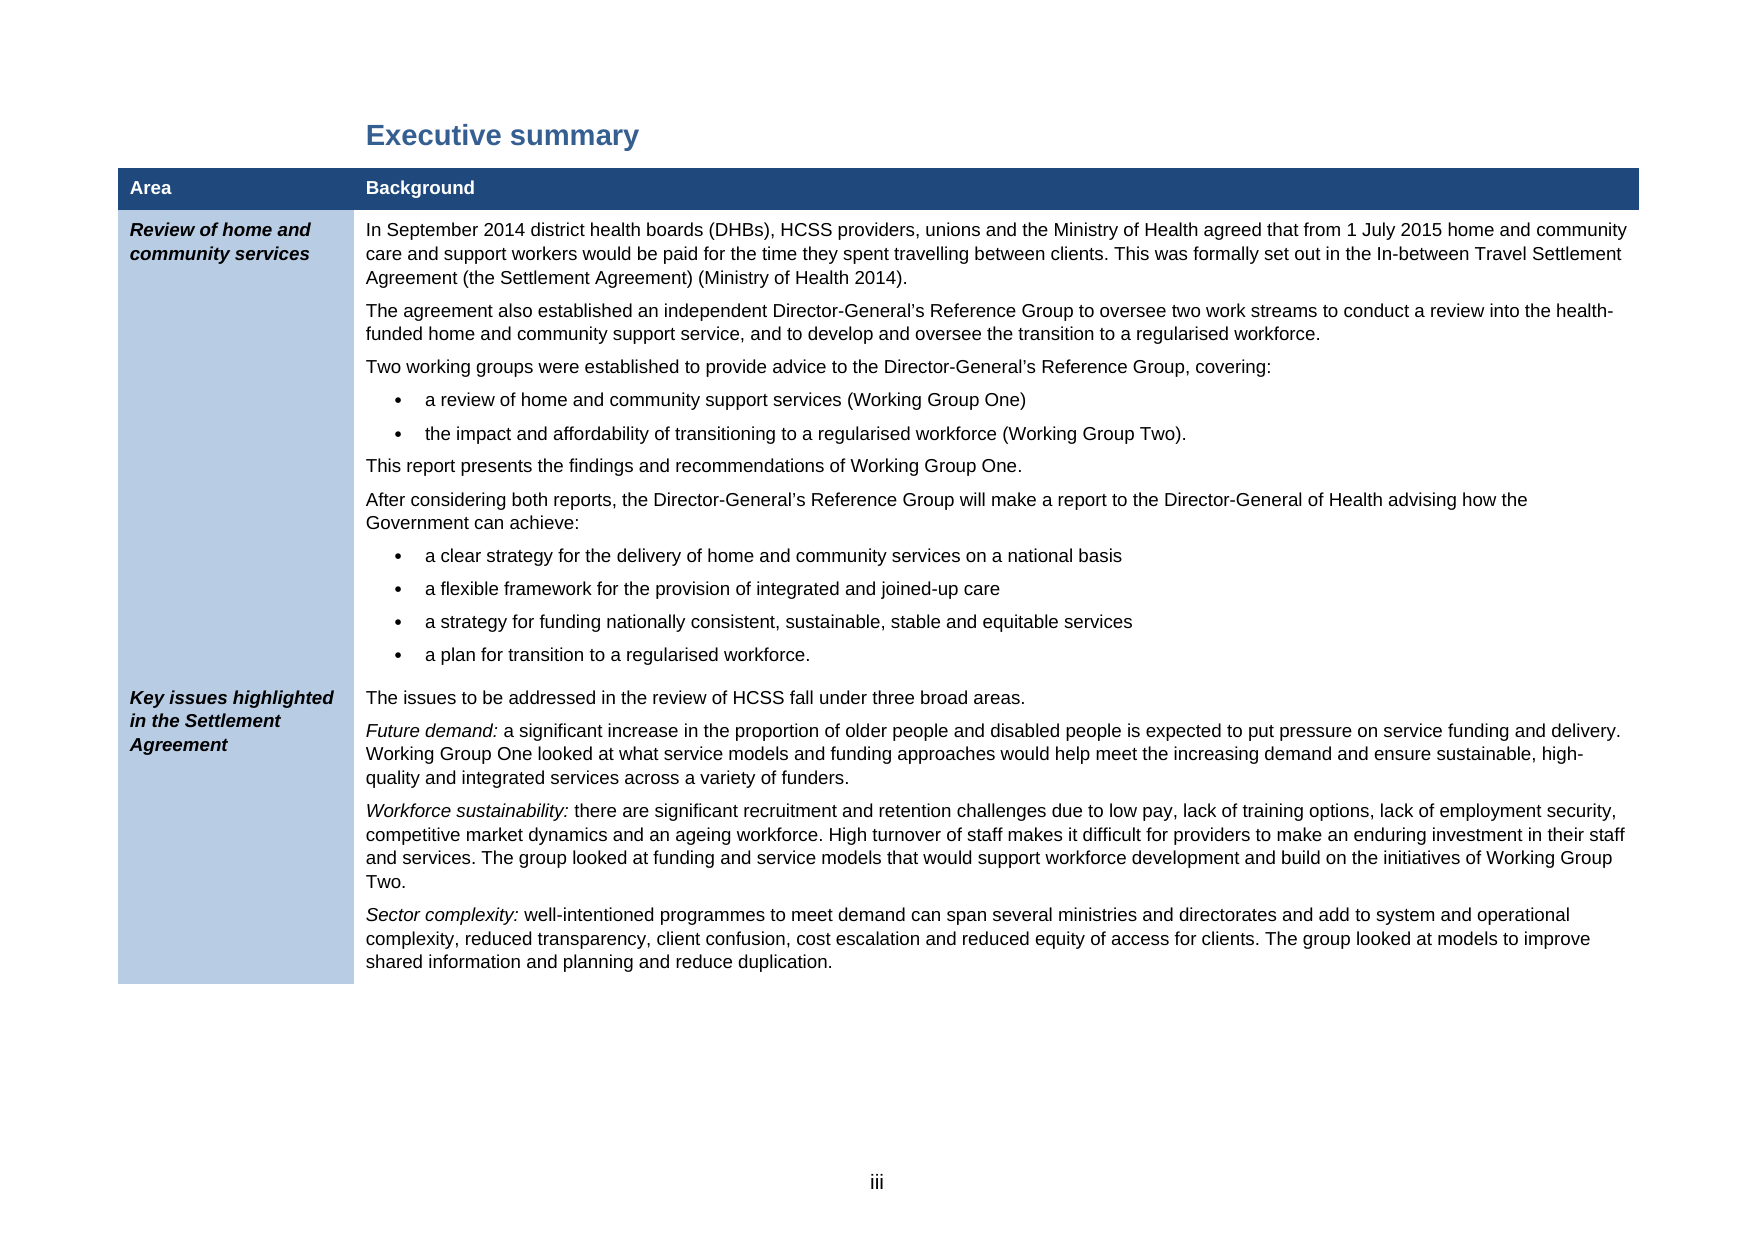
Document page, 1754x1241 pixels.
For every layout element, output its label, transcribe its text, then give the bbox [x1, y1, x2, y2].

table_header Background [354, 168, 1639, 210]
table_cell In September 2014 district health boards (DHBs), HCSS providers, unions and the Ministry of Health agreed that from 1 July 2015 home and community care and support workers would be paid for the time they spent travelling between clients. This was formally set out in the In-between Travel Settlement Agreement (the Settlement Agreement) (Ministry of Health 2014). The agreement also established an independent Director-General’s Reference Group to oversee two work streams to conduct a review into the health-funded home and community support service, and to develop and oversee the transition to a regularised workforce. Two working groups were established to provide advice to the Director-General’s Reference Group, covering: a review of home and community support services (Working Group One) the impact and affordability of transitioning to a regularised workforce (Working Group Two). This report presents the findings and recommendations of Working Group One. After considering both reports, the Director-General’s Reference Group will make a report to the Director-General of Health advising how the Government can achieve: a clear strategy for the delivery of home and community services on a national basis a flexible framework for the provision of integrated and joined-up care a strategy for funding nationally consistent, sustainable, stable and equitable services a plan for transition to a regularised workforce. [354, 210, 1639, 677]
table_header Area [118, 168, 354, 210]
table_cell The issues to be addressed in the review of HCSS fall under three broad areas. Future demand: a significant increase in the proportion of older people and disabled people is expected to put pressure on service funding and delivery. Working Group One looked at what service models and funding approaches would help meet the increasing demand and ensure sustainable, high-quality and integrated services across a variety of funders. Workforce sustainability: there are significant recruitment and retention challenges due to low pay, lack of training options, lack of employment security, competitive market dynamics and an ageing workforce. High turnover of staff makes it difficult for providers to make an enduring investment in their staff and services. The group looked at funding and service models that would support workforce development and build on the initiatives of Working Group Two. Sector complexity: well-intentioned programmes to meet demand can span several ministries and directorates and add to system and operational complexity, reduced transparency, client confusion, cost escalation and reduced equity of access for clients. The group looked at models to improve shared information and planning and reduce duplication. [354, 677, 1639, 984]
table_cell Review of home and community services [118, 210, 354, 677]
table_cell Key issues highlighted in the Settlement Agreement [118, 677, 354, 984]
subtitle Executive summary [366, 118, 1636, 152]
